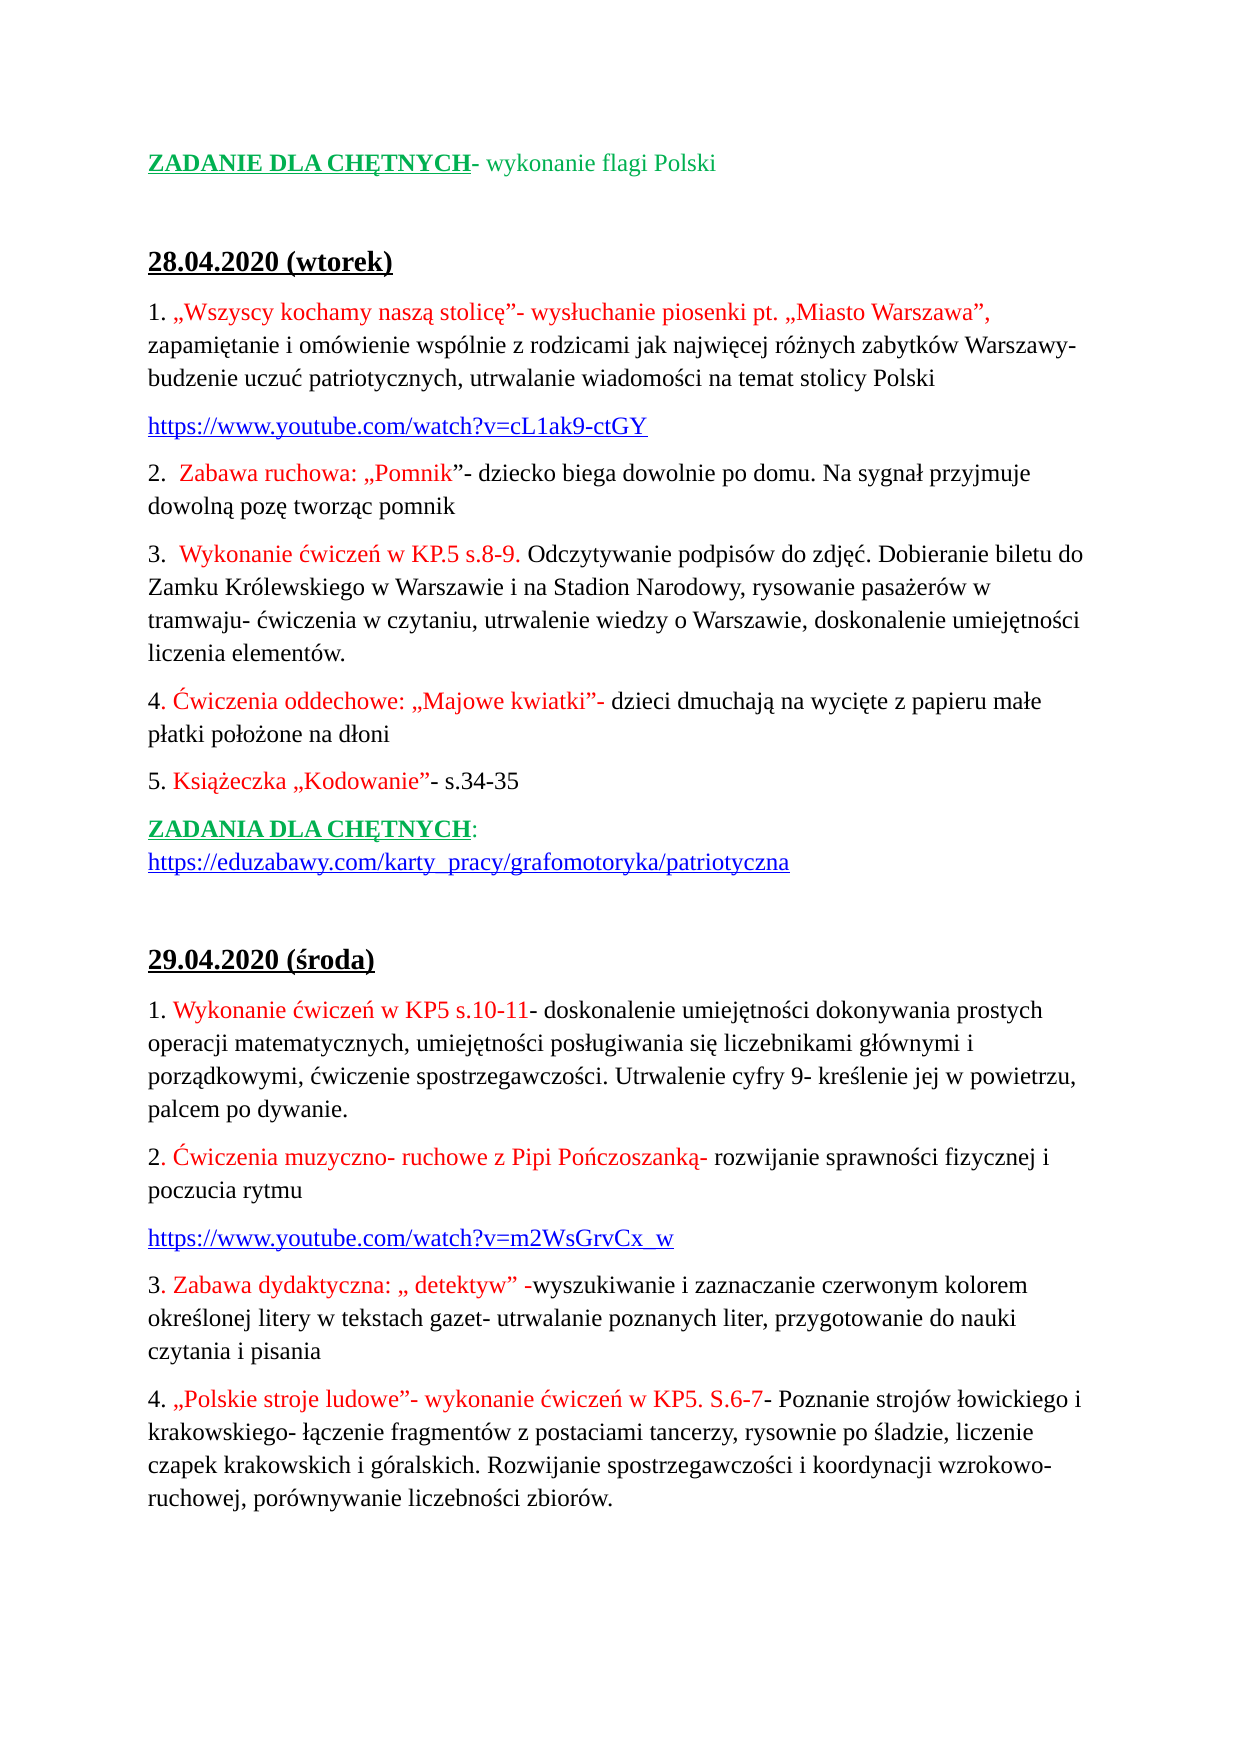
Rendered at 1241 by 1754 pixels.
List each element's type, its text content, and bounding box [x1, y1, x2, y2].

text 4. „Polskie stroje ludowe”- wykonanie ćwiczeń w KP5. S.6-7- Poznanie strojów łowickiego i krakowskiego- łączenie fragmentów z postaciami tancerzy, rysownie po śladzie, liczenie czapek krakowskich i góralskich. Rozwijanie spostrzegawczości i koordynacji wzrokowo-ruchowej, porównywanie liczebności zbiorów. [148, 1384, 1093, 1512]
text 5. Książeczka „Kodowanie”- s.34-35 [148, 766, 1093, 795]
text 1. Wykonanie ćwiczeń w KP5 s.10-11- doskonalenie umiejętności dokonywania prostych operacji matematycznych, umiejętności posługiwania się liczebnikami głównymi i porządkowymi, ćwiczenie spostrzegawczości. Utrwalenie cyfry 9- kreślenie jej w powietrzu, palcem po dywanie. [148, 995, 1093, 1123]
text https://www.youtube.com/watch?v=cL1ak9-ctGY [148, 411, 1093, 439]
text ZADANIA DLA CHĘTNYCH: https://eduzabawy.com/karty_pracy/grafomotoryka/patriotyczna [148, 814, 1093, 876]
text 28.04.2020 (wtorek) [148, 244, 1093, 278]
text 1. „Wszyscy kochamy naszą stolicę”- wysłuchanie piosenki pt. „Miasto Warszawa”, zapamiętanie i omówienie wspólnie z rodzicami jak najwięcej różnych zabytków Warszawy- budzenie uczuć patriotycznych, utrwalanie wiadomości na temat stolicy Polski [148, 297, 1093, 392]
text 29.04.2020 (środa) [148, 942, 1093, 976]
text 3. Wykonanie ćwiczeń w KP.5 s.8-9. Odczytywanie podpisów do zdjęć. Dobieranie biletu do Zamku Królewskiego w Warszawie i na Stadion Narodowy, rysowanie pasażerów w tramwaju- ćwiczenia w czytaniu, utrwalenie wiedzy o Warszawie, doskonalenie umiejętności liczenia elementów. [148, 539, 1093, 667]
text 3. Zabawa dydaktyczna: „ detektyw” -wyszukiwanie i zaznaczanie czerwonym kolorem określonej litery w tekstach gazet- utrwalanie poznanych liter, przygotowanie do nauki czytania i pisania [148, 1270, 1093, 1365]
text 2. Zabawa ruchowa: „Pomnik”- dziecko biega dowolnie po domu. Na sygnał przyjmuje dowolną pozę tworząc pomnik [148, 458, 1093, 520]
text 4. Ćwiczenia oddechowe: „Majowe kwiatki”- dzieci dmuchają na wycięte z papieru małe płatki położone na dłoni [148, 686, 1093, 747]
text 2. Ćwiczenia muzyczno- ruchowe z Pipi Pończoszanką- rozwijanie sprawności fizycznej i poczucia rytmu [148, 1142, 1093, 1204]
text https://www.youtube.com/watch?v=m2WsGrvCx_w [148, 1223, 1093, 1251]
text ZADANIE DLA CHĘTNYCH- wykonanie flagi Polski [148, 148, 1093, 176]
